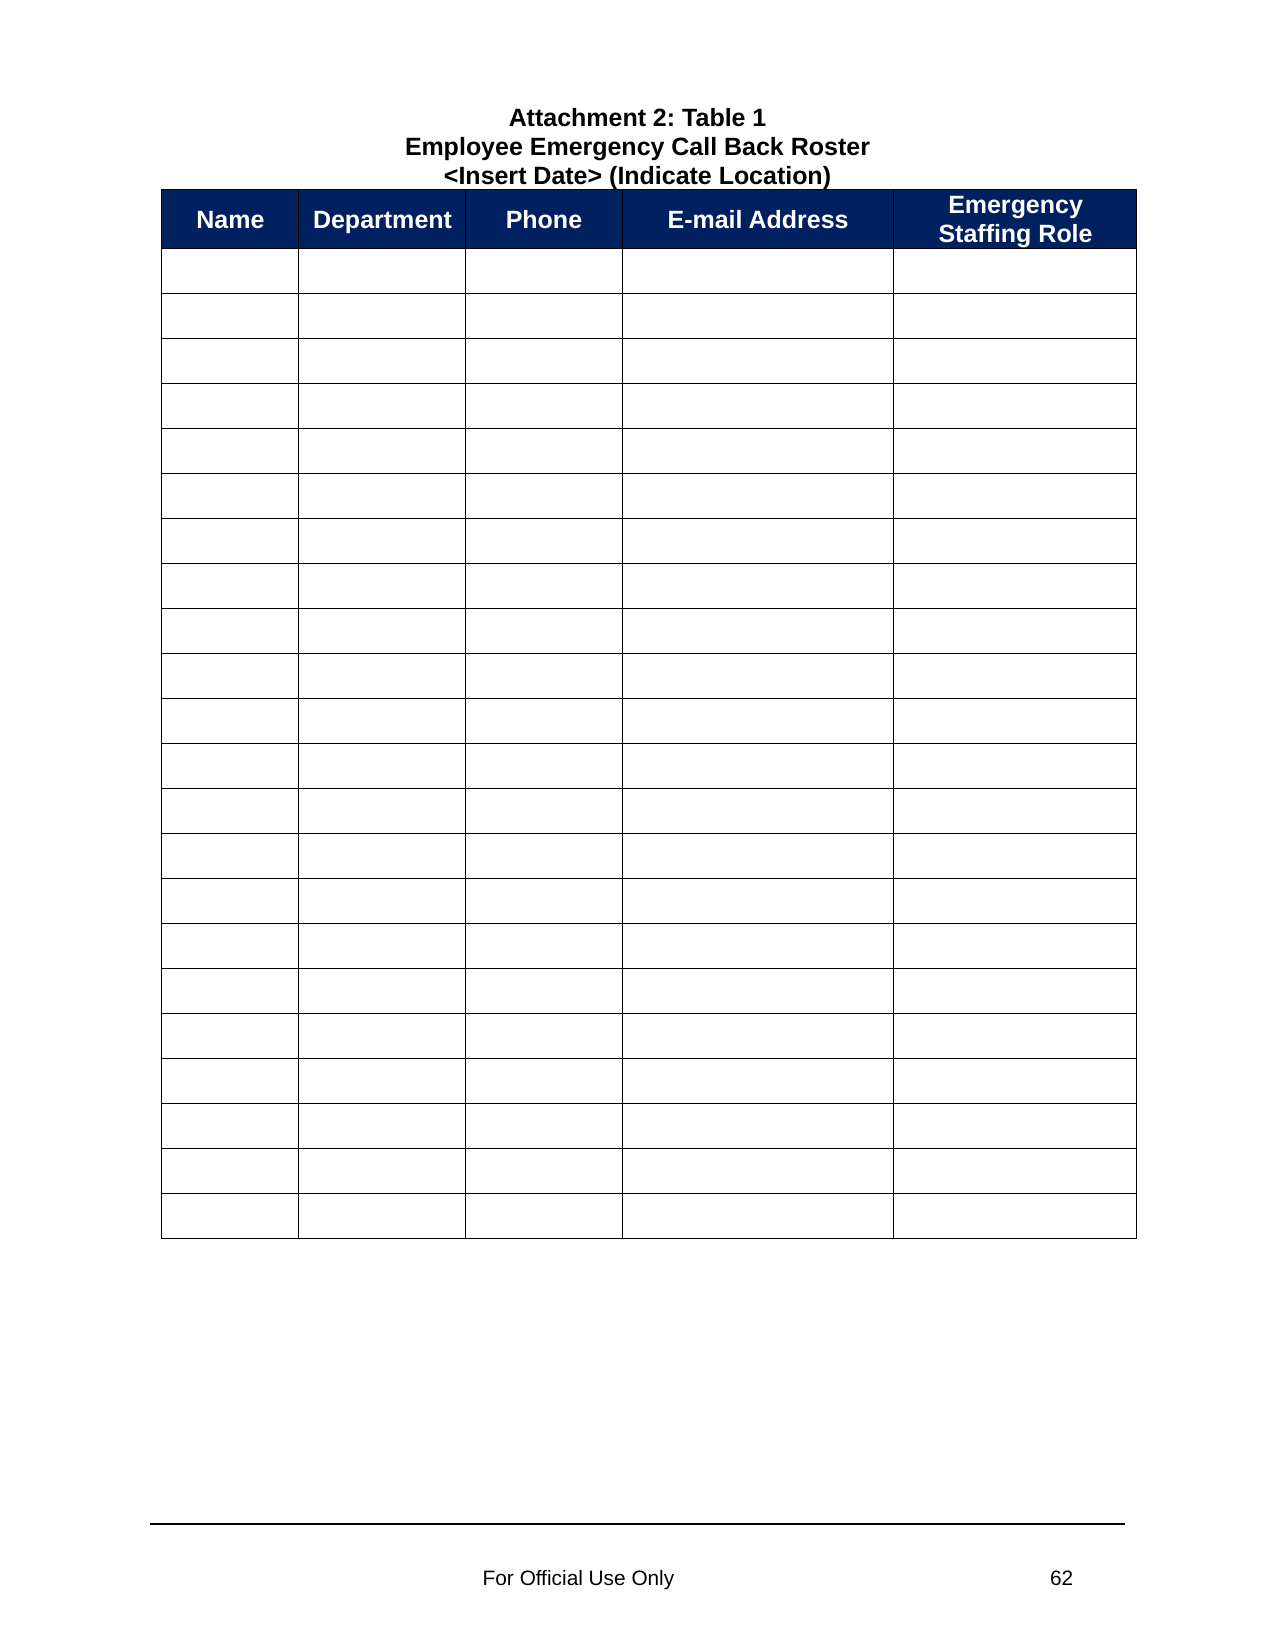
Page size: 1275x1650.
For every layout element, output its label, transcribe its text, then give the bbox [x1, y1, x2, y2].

table_cell [623, 879, 893, 923]
table_cell [299, 384, 465, 428]
table_cell [623, 249, 893, 293]
table_cell [162, 294, 298, 338]
table_header Emergency Staffing Role [894, 190, 1136, 248]
table_cell [299, 1194, 465, 1238]
table_cell [623, 1014, 893, 1058]
table_cell [466, 1104, 622, 1148]
table_cell [466, 429, 622, 473]
table_header E-mail Address [623, 190, 893, 248]
table_cell [466, 1059, 622, 1103]
table_cell [894, 294, 1136, 338]
table_cell [299, 654, 465, 698]
table_cell [623, 519, 893, 563]
table_cell [162, 924, 298, 968]
table_cell [162, 519, 298, 563]
table_cell [162, 249, 298, 293]
table_cell [894, 789, 1136, 833]
table_header Name [162, 190, 298, 248]
table_cell [623, 564, 893, 608]
table_cell [466, 699, 622, 743]
table_cell [894, 1014, 1136, 1058]
table_cell [623, 339, 893, 383]
table_cell [299, 924, 465, 968]
table_cell [299, 474, 465, 518]
table_cell [894, 699, 1136, 743]
table_cell [162, 699, 298, 743]
table_cell [466, 564, 622, 608]
table_cell [894, 429, 1136, 473]
table_cell [299, 789, 465, 833]
table_cell [299, 1104, 465, 1148]
table_cell [466, 924, 622, 968]
table_cell [623, 834, 893, 878]
table_cell [299, 249, 465, 293]
table_cell [299, 609, 465, 653]
table_cell [299, 1149, 465, 1193]
table_cell [162, 1059, 298, 1103]
table_cell [894, 1104, 1136, 1148]
table_cell [466, 519, 622, 563]
table_cell [466, 384, 622, 428]
table_cell [162, 609, 298, 653]
table_cell [162, 1014, 298, 1058]
table_cell [623, 789, 893, 833]
table_cell [162, 384, 298, 428]
table_cell [894, 474, 1136, 518]
table_cell [162, 339, 298, 383]
table_cell [623, 384, 893, 428]
table_header Phone [466, 190, 622, 248]
table_cell [623, 1059, 893, 1103]
table_cell [894, 519, 1136, 563]
table_cell [894, 969, 1136, 1013]
table_cell [894, 384, 1136, 428]
table_cell [162, 1194, 298, 1238]
table_cell [299, 969, 465, 1013]
table_cell [466, 879, 622, 923]
table_cell [894, 924, 1136, 968]
table_cell [623, 654, 893, 698]
table_cell [162, 879, 298, 923]
table_cell [466, 294, 622, 338]
table_cell [162, 1104, 298, 1148]
table_cell [623, 474, 893, 518]
table_cell [299, 519, 465, 563]
table_cell [299, 294, 465, 338]
table_cell [623, 294, 893, 338]
table_cell [299, 429, 465, 473]
table_cell [299, 564, 465, 608]
table_cell [623, 744, 893, 788]
table_cell [894, 834, 1136, 878]
table_cell [623, 1149, 893, 1193]
table_cell [162, 789, 298, 833]
table_cell [299, 339, 465, 383]
table_cell [299, 699, 465, 743]
table_cell [894, 609, 1136, 653]
table_header Department [299, 190, 465, 248]
table_cell [894, 1194, 1136, 1238]
table_cell [299, 1014, 465, 1058]
table_cell [623, 609, 893, 653]
table_cell [466, 789, 622, 833]
table_cell [894, 654, 1136, 698]
table_cell [623, 699, 893, 743]
table_cell [162, 429, 298, 473]
table_cell [162, 474, 298, 518]
table_cell [299, 834, 465, 878]
table_cell [466, 834, 622, 878]
table_cell [162, 1149, 298, 1193]
subtitle <Insert Date> (Indicate Location) [150, 161, 1125, 189]
table_cell [299, 1059, 465, 1103]
table_cell [623, 1194, 893, 1238]
table_cell [162, 834, 298, 878]
table_cell [894, 1149, 1136, 1193]
table_cell [623, 924, 893, 968]
table_cell [466, 609, 622, 653]
table_cell [894, 249, 1136, 293]
table_cell [162, 564, 298, 608]
table_cell [466, 1194, 622, 1238]
table_cell [466, 1014, 622, 1058]
table_cell [894, 564, 1136, 608]
table_cell [623, 1104, 893, 1148]
table_cell [466, 744, 622, 788]
table_cell [162, 654, 298, 698]
table_cell [162, 969, 298, 1013]
table_cell [894, 879, 1136, 923]
table_cell [466, 474, 622, 518]
table_cell [299, 744, 465, 788]
table_cell [894, 1059, 1136, 1103]
table_cell [894, 744, 1136, 788]
table_cell [623, 969, 893, 1013]
table_cell [894, 339, 1136, 383]
table_cell [162, 744, 298, 788]
table_cell [299, 879, 465, 923]
table_cell [466, 339, 622, 383]
table_cell [466, 969, 622, 1013]
table_cell [466, 1149, 622, 1193]
title Attachment 2: Table 1 Employee Emergency Call Back Roster [150, 103, 1125, 161]
table_cell [466, 249, 622, 293]
table_cell [623, 429, 893, 473]
table_cell [466, 654, 622, 698]
